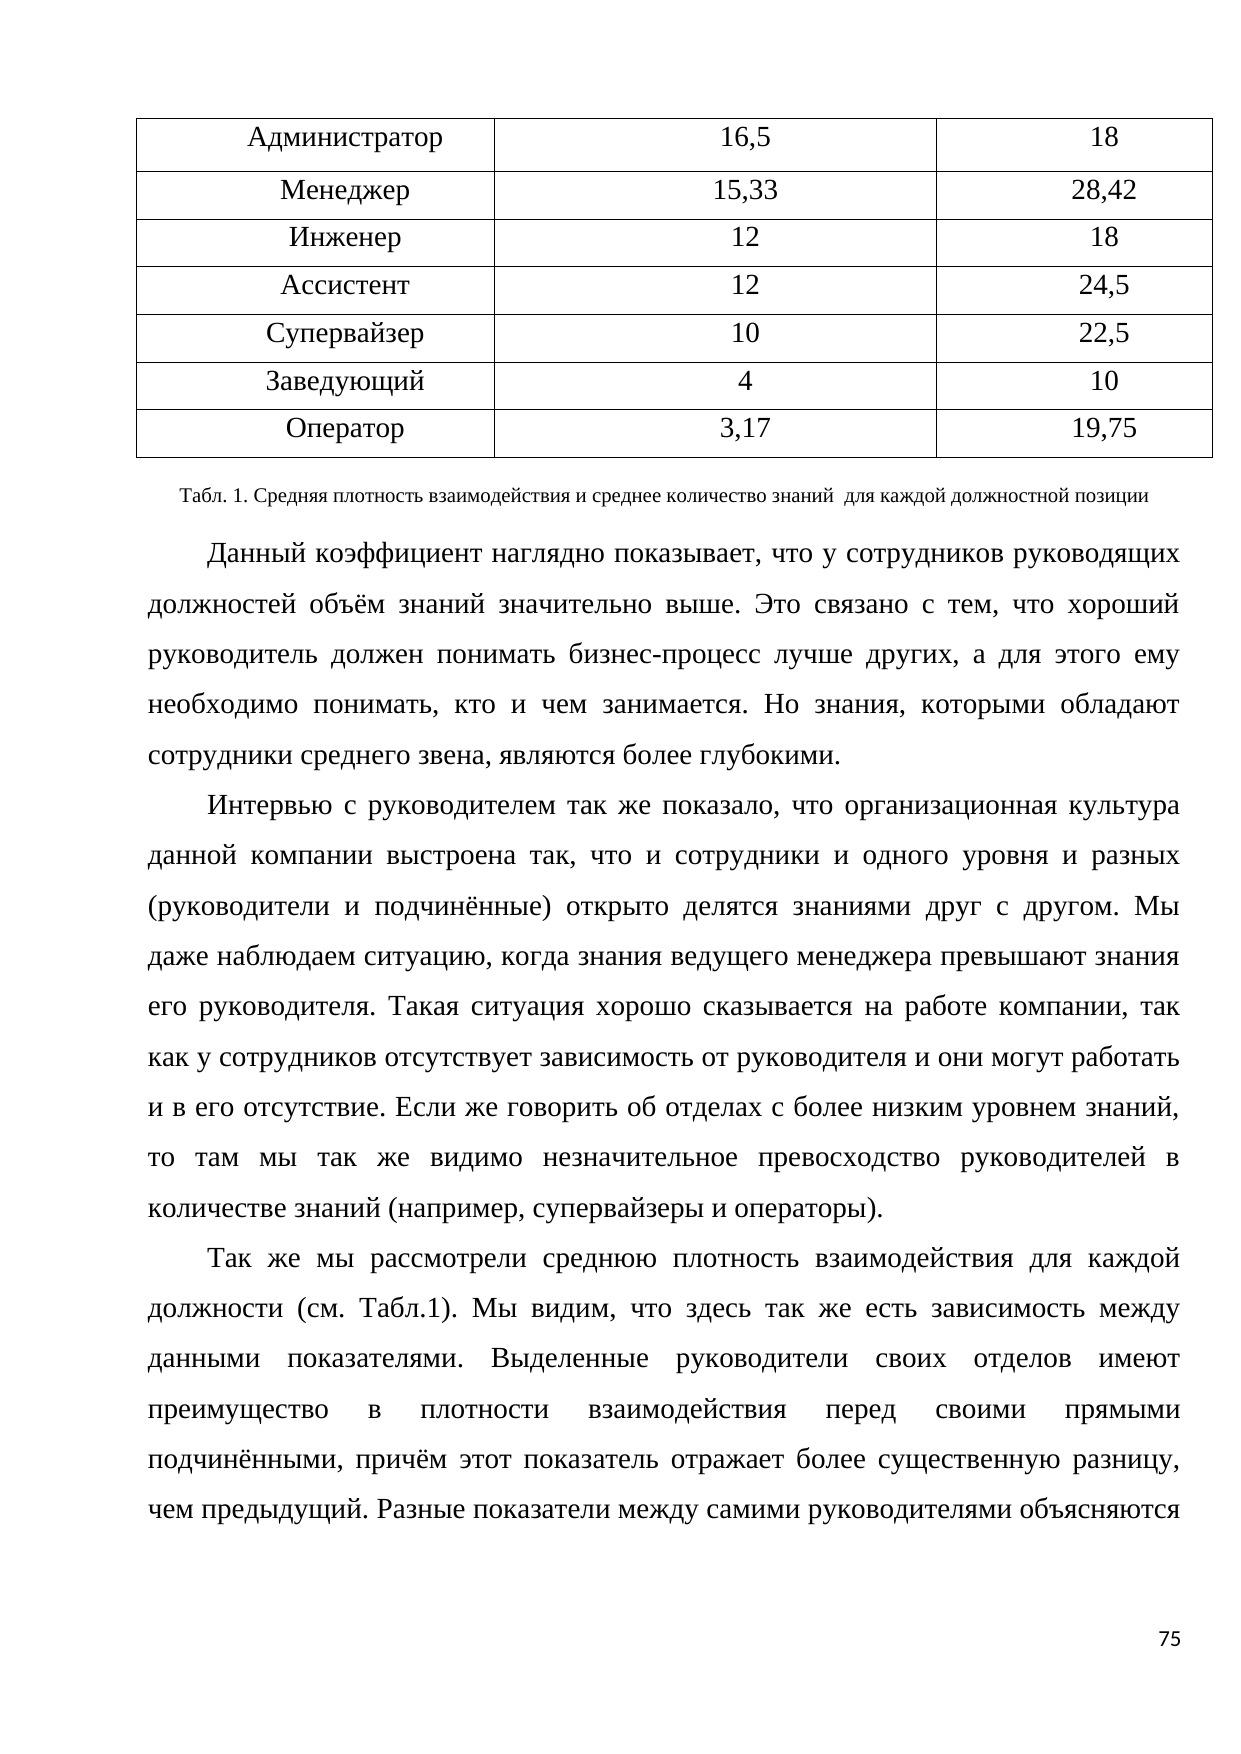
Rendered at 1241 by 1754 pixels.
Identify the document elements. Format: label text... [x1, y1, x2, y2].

table_cell 4 [495, 363, 936, 409]
table_cell Менеджер [137, 172, 494, 218]
table_cell 24,5 [937, 267, 1212, 314]
table_cell 18 [937, 119, 1212, 171]
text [148, 1240, 1181, 1525]
table_cell Администратор [137, 119, 494, 171]
text Данный коэффициент наглядно показывает, что у сотрудников руководящих должностей объём знаний значительно выше. Это связано с тем, что хороший руководитель должен понимать бизнес-процесс лучше других, а для этого ему необходимо понимать, кто и чем занимается. Но знания, которыми обладают сотрудники среднего звена, являются более глубокими. [148, 536, 1181, 770]
table_cell 22,5 [937, 315, 1212, 362]
table_cell 18 [937, 220, 1212, 266]
table_cell 3,17 [495, 410, 936, 457]
table_cell 28,42 [937, 172, 1212, 218]
table_cell Инженер [137, 220, 494, 266]
text Табл. 1. Средняя плотность взаимодействия и среднее количество знаний для каждой должностной позиции [148, 483, 1181, 507]
table_cell 10 [937, 363, 1212, 409]
table_cell Ассистент [137, 267, 494, 314]
table_cell Оператор [137, 410, 494, 457]
table_cell 16,5 [495, 119, 936, 171]
text Интервью с руководителем так же показало, что организационная культура данной компании выстроена так, что и сотрудники и одного уровня и разных (руководители и подчинённые) открыто делятся знаниями друг с другом. Мы даже наблюдаем ситуацию, когда знания ведущего менеджера превышают знания его руководителя. Такая ситуация хорошо сказывается на работе компании, так как у сотрудников отсутствует зависимость от руководителя и они могут работать и в его отсутствие. Если же говорить об отделах с более низким уровнем знаний, то там мы так же видимо незначительное превосходство руководителей в количестве знаний (например, супервайзеры и операторы). [148, 787, 1181, 1223]
table_cell Заведующий [137, 363, 494, 409]
table_cell 15,33 [495, 172, 936, 218]
table_cell Супервайзер [137, 315, 494, 362]
table_cell 12 [495, 267, 936, 314]
table_cell 19,75 [937, 410, 1212, 457]
table_cell 10 [495, 315, 936, 362]
table_cell 12 [495, 220, 936, 266]
